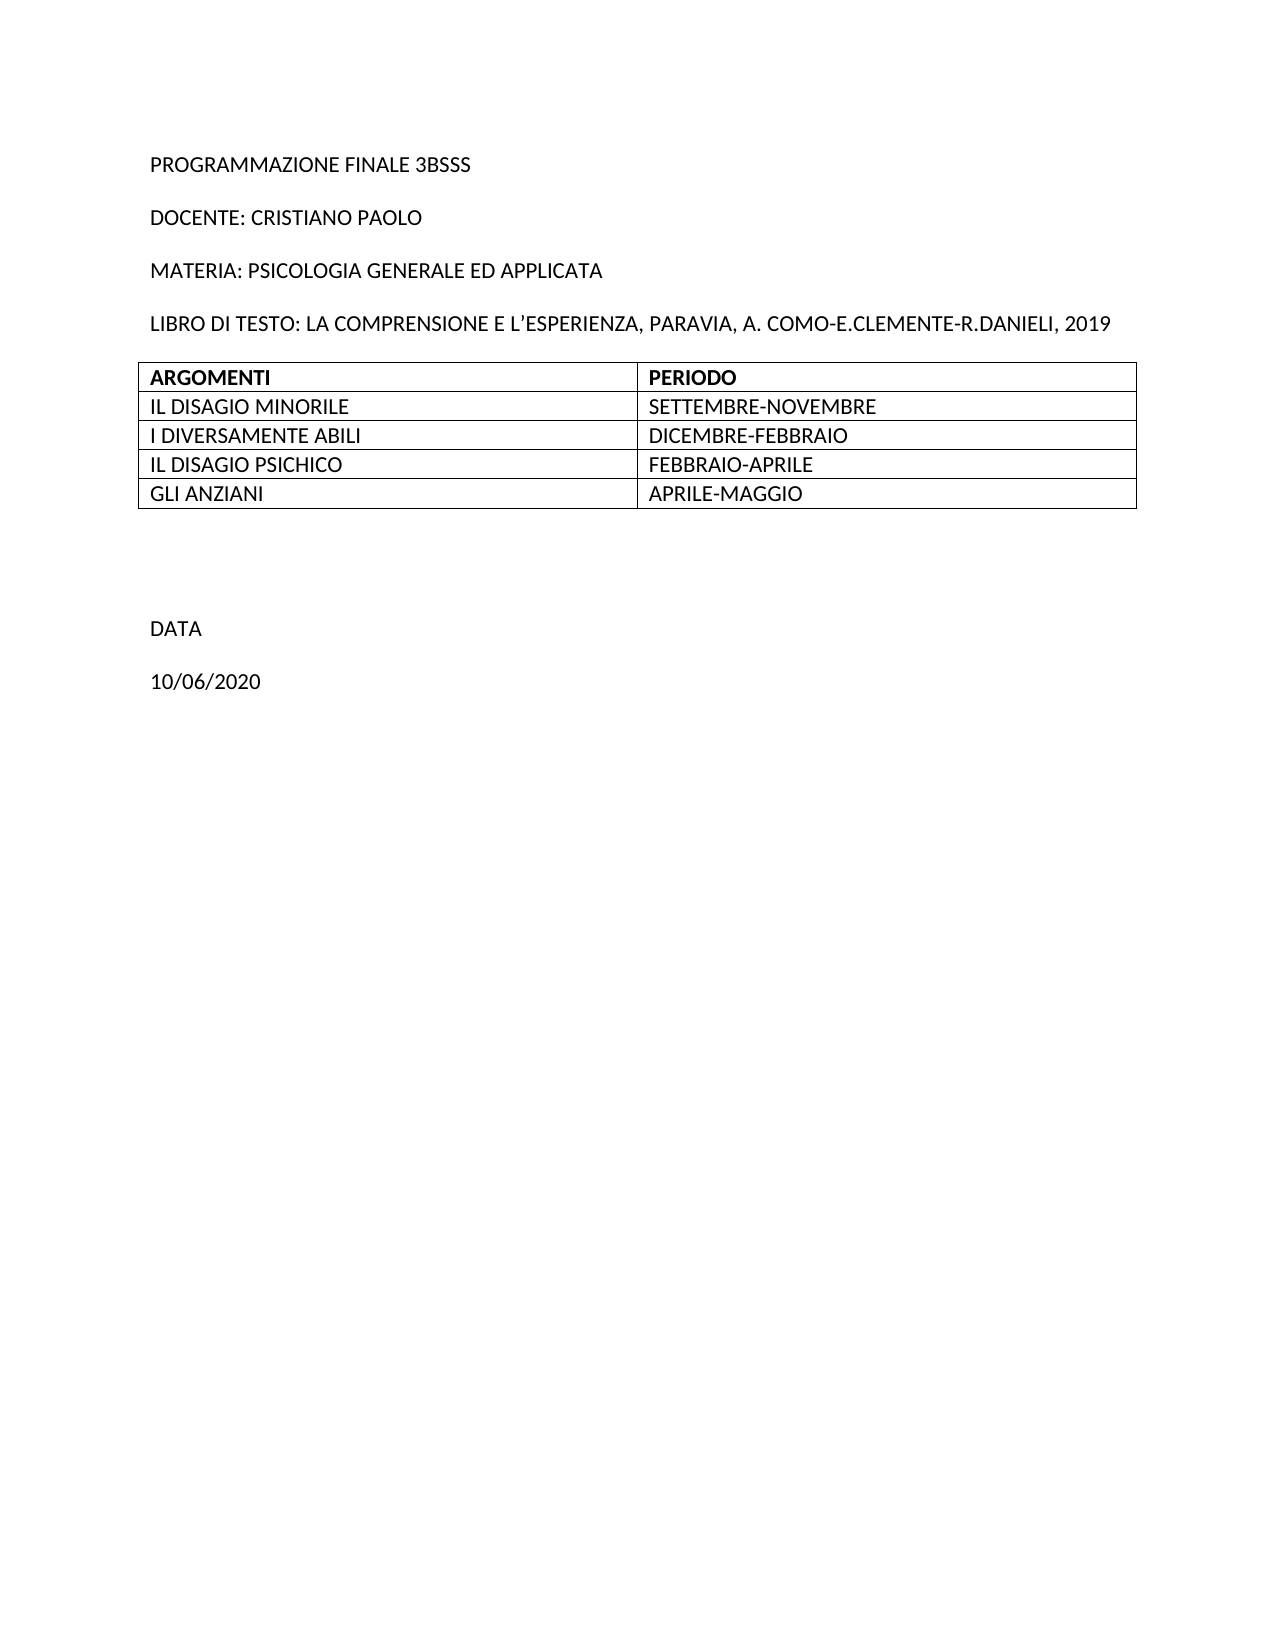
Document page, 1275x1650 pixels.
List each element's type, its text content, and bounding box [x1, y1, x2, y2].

table_header ARGOMENTI [139, 363, 637, 391]
table_cell DICEMBRE-FEBBRAIO [638, 421, 1136, 449]
table_cell IL DISAGIO MINORILE [139, 392, 637, 420]
table_cell I DIVERSAMENTE ABILI [139, 421, 637, 449]
table_header PERIODO [638, 363, 1136, 391]
text DATA [150, 614, 1125, 642]
table_cell GLI ANZIANI [139, 479, 637, 507]
text 10/06/2020 [150, 667, 1125, 696]
text LIBRO DI TESTO: LA COMPRENSIONE E L’ESPERIENZA, PARAVIA, A. COMO-E.CLEMENTE-R.DANIELI, 2019 [150, 309, 1125, 337]
table_cell IL DISAGIO PSICHICO [139, 450, 637, 478]
table_cell FEBBRAIO-APRILE [638, 450, 1136, 478]
table_cell APRILE-MAGGIO [638, 479, 1136, 507]
text PROGRAMMAZIONE FINALE 3BSSS [150, 150, 1125, 178]
text MATERIA: PSICOLOGIA GENERALE ED APPLICATA [150, 256, 1125, 284]
text DOCENTE: CRISTIANO PAOLO [150, 203, 1125, 231]
table_cell SETTEMBRE-NOVEMBRE [638, 392, 1136, 420]
